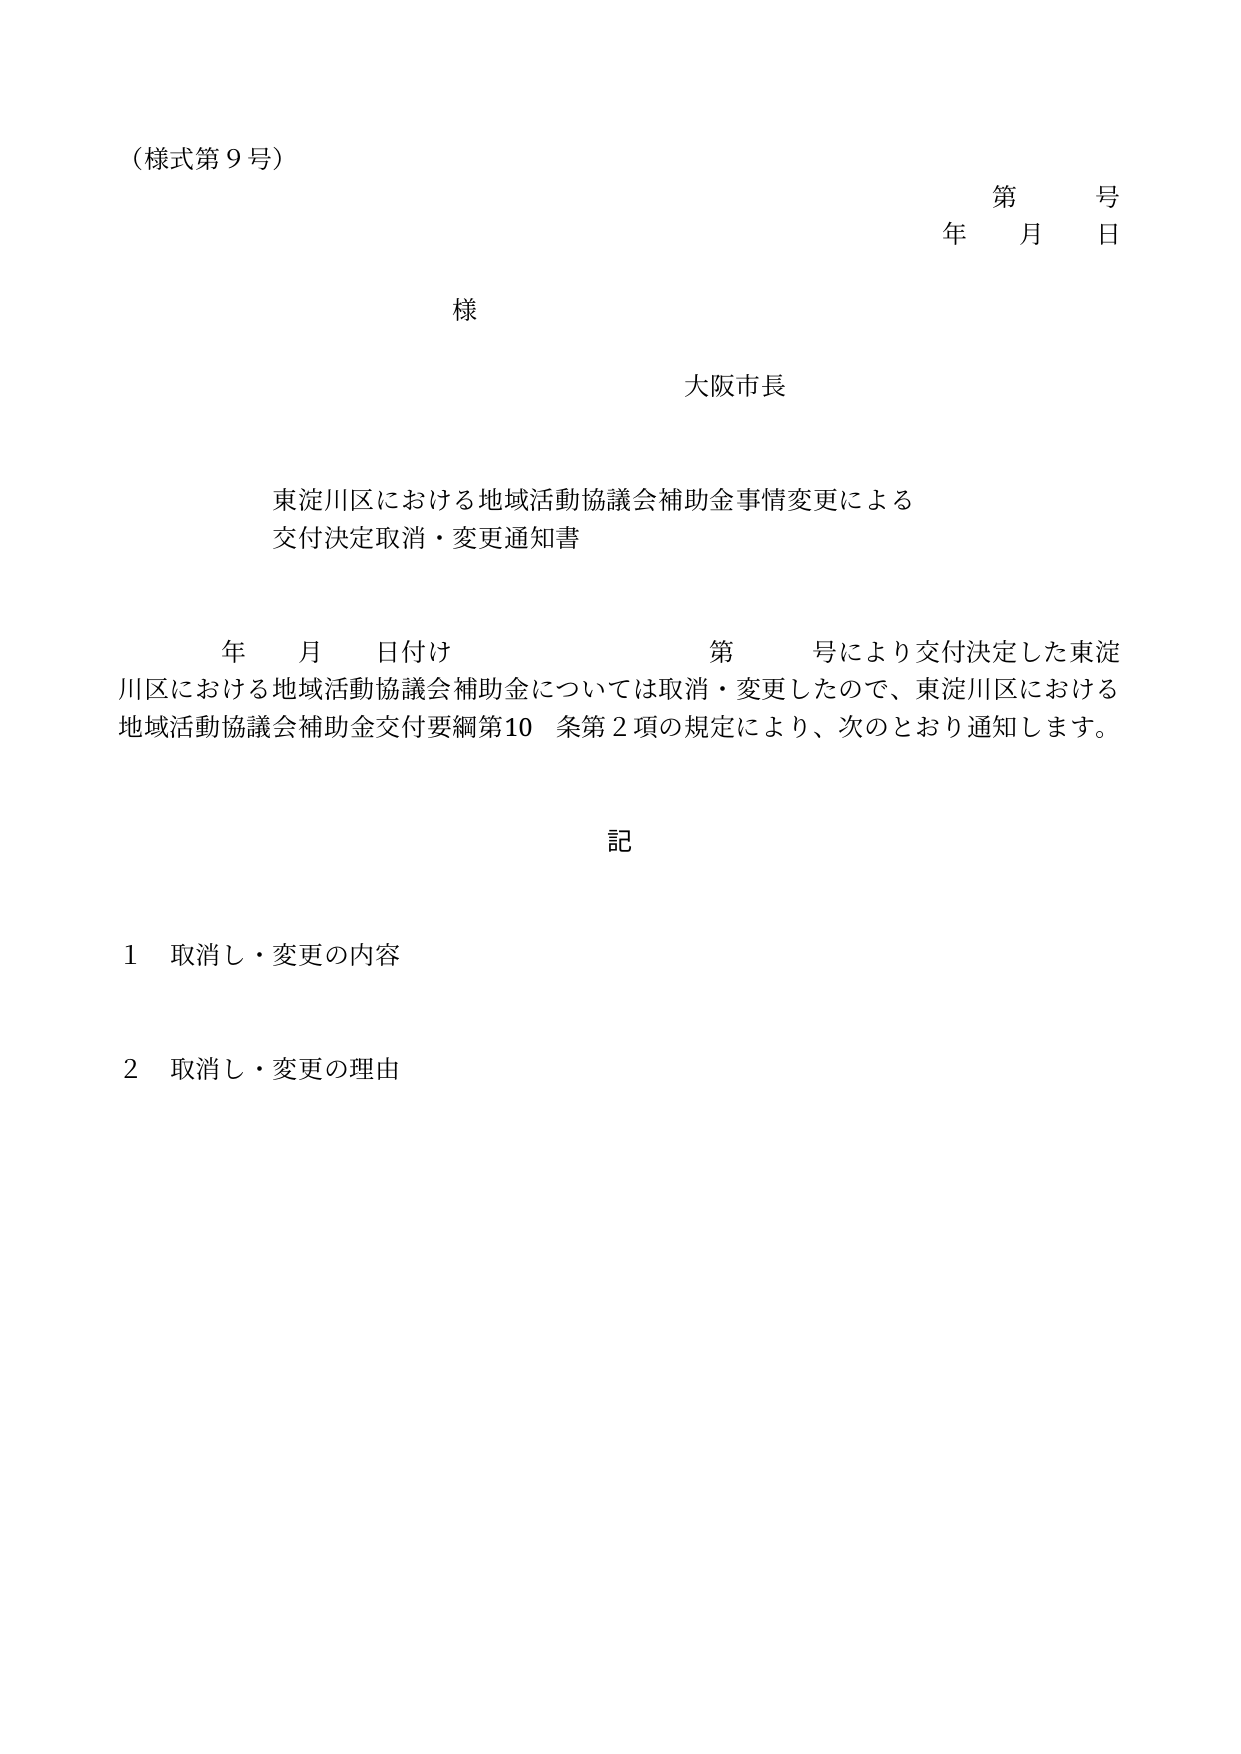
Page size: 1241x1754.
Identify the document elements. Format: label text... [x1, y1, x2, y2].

text （様式第９号） [118, 138, 1122, 176]
text 様 [118, 290, 1122, 328]
text 大阪市長 [118, 366, 1122, 404]
text 年 月 日付け 第 号により交付決定した東淀川区における地域活動協議会補助金については取消・変更したので、東淀川区における地域活動協議会補助金交付要綱第10条第２項の規定により、次のとおり通知します。 [118, 631, 1122, 745]
subtitle 記 [118, 821, 1122, 859]
text 交付決定取消・変更通知書 [118, 518, 1122, 556]
text 東淀川区における地域活動協議会補助金事情変更による [118, 480, 1122, 518]
text 第 号 [118, 176, 1122, 214]
text ２ 取消し・変更の理由 [118, 1048, 1122, 1086]
text 年 月 日 [118, 214, 1122, 252]
text １ 取消し・変更の内容 [118, 935, 1122, 973]
